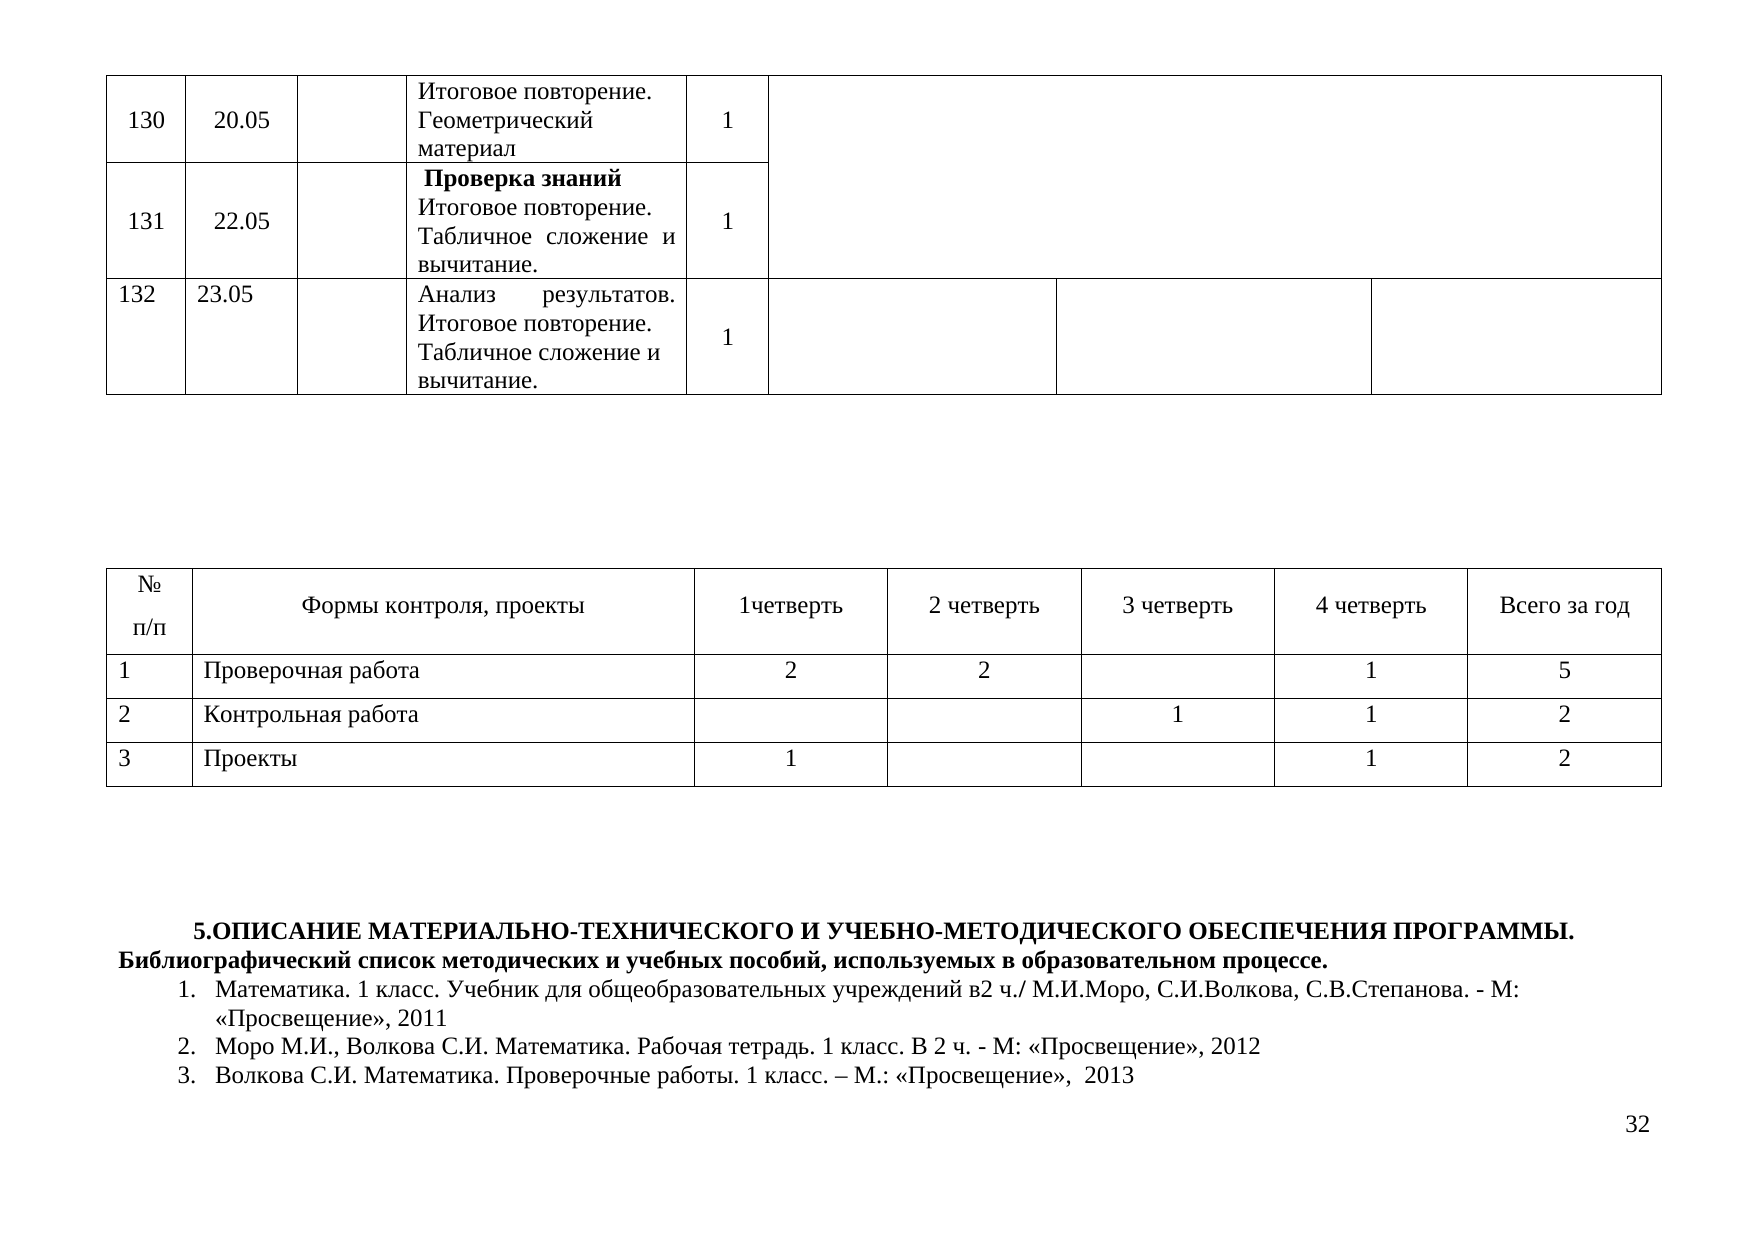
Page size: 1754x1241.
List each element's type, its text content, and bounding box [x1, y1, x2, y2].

table_cell [1082, 655, 1274, 698]
table_cell 1 [695, 743, 887, 786]
text 5.ОПИСАНИЕ МАТЕРИАЛЬНО-ТЕХНИЧЕСКОГО И УЧЕБНО-МЕТОДИЧЕСКОГО ОБЕСПЕЧЕНИЯ ПРОГРАММЫ. [118, 916, 1650, 945]
list Волкова С.И. Математика. Проверочные работы. 1 класс. – М.: «Просвещение», 2013 [177, 1060, 1650, 1089]
table_cell 1 [107, 655, 192, 698]
table_cell Анализ результатов. Итоговое повторение. Табличное сложение и вычитание. [407, 279, 686, 394]
table_cell Проекты [193, 743, 694, 786]
table_header № п/п [107, 569, 192, 654]
table_cell [1082, 743, 1274, 786]
table_cell 2 [107, 699, 192, 742]
table_cell 1 [687, 76, 768, 162]
table_cell 1 [687, 163, 768, 278]
table_header 4 четверть [1275, 569, 1467, 654]
table_cell 20.05 [186, 76, 297, 162]
table_cell [1372, 279, 1661, 394]
table_cell 1 [1275, 655, 1467, 698]
table_cell [298, 279, 406, 394]
table_cell 2 [1468, 699, 1661, 742]
list Математика. 1 класс. Учебник для общеобразовательных учреждений в2 ч./ М.И.Моро, С.И.Волкова, С.В.Степанова. - М: «Просвещение», 2011 [177, 974, 1650, 1031]
table_cell 2 [888, 655, 1081, 698]
table_cell [298, 76, 406, 162]
table_cell [888, 743, 1081, 786]
table_cell 1 [1275, 699, 1467, 742]
text Библиографический список методических и учебных пособий, используемых в образовательном процессе. [118, 945, 1650, 974]
table_cell [298, 163, 406, 278]
table_cell [888, 699, 1081, 742]
table_header 1четверть [695, 569, 887, 654]
table_cell Итоговое повторение. Геометрический материал [407, 76, 686, 162]
table_cell 1 [1082, 699, 1274, 742]
table_cell 22.05 [186, 163, 297, 278]
table_header 2 четверть [888, 569, 1081, 654]
table_cell 1 [687, 279, 768, 394]
table_cell Контрольная работа [193, 699, 694, 742]
table_cell 130 [107, 76, 185, 162]
table_cell 132 [107, 279, 185, 394]
table_cell 2 [1468, 743, 1661, 786]
table_header Всего за год [1468, 569, 1661, 654]
table_cell 1 [1275, 743, 1467, 786]
table_cell [1057, 279, 1371, 394]
table_cell 23.05 [186, 279, 297, 394]
table_cell 3 [107, 743, 192, 786]
table_cell [695, 699, 887, 742]
table_header 3 четверть [1082, 569, 1274, 654]
list Моро М.И., Волкова С.И. Математика. Рабочая тетрадь. 1 класс. В 2 ч. - М: «Просвещение», 2012 [177, 1031, 1650, 1060]
table_cell Проверка знаний Итоговое повторение. Табличное сложение и вычитание. [407, 163, 686, 278]
table_cell 2 [695, 655, 887, 698]
table_cell Проверочная работа [193, 655, 694, 698]
table_cell [769, 279, 1056, 394]
table_cell 5 [1468, 655, 1661, 698]
table_header Формы контроля, проекты [193, 569, 694, 654]
table_cell 131 [107, 163, 185, 278]
